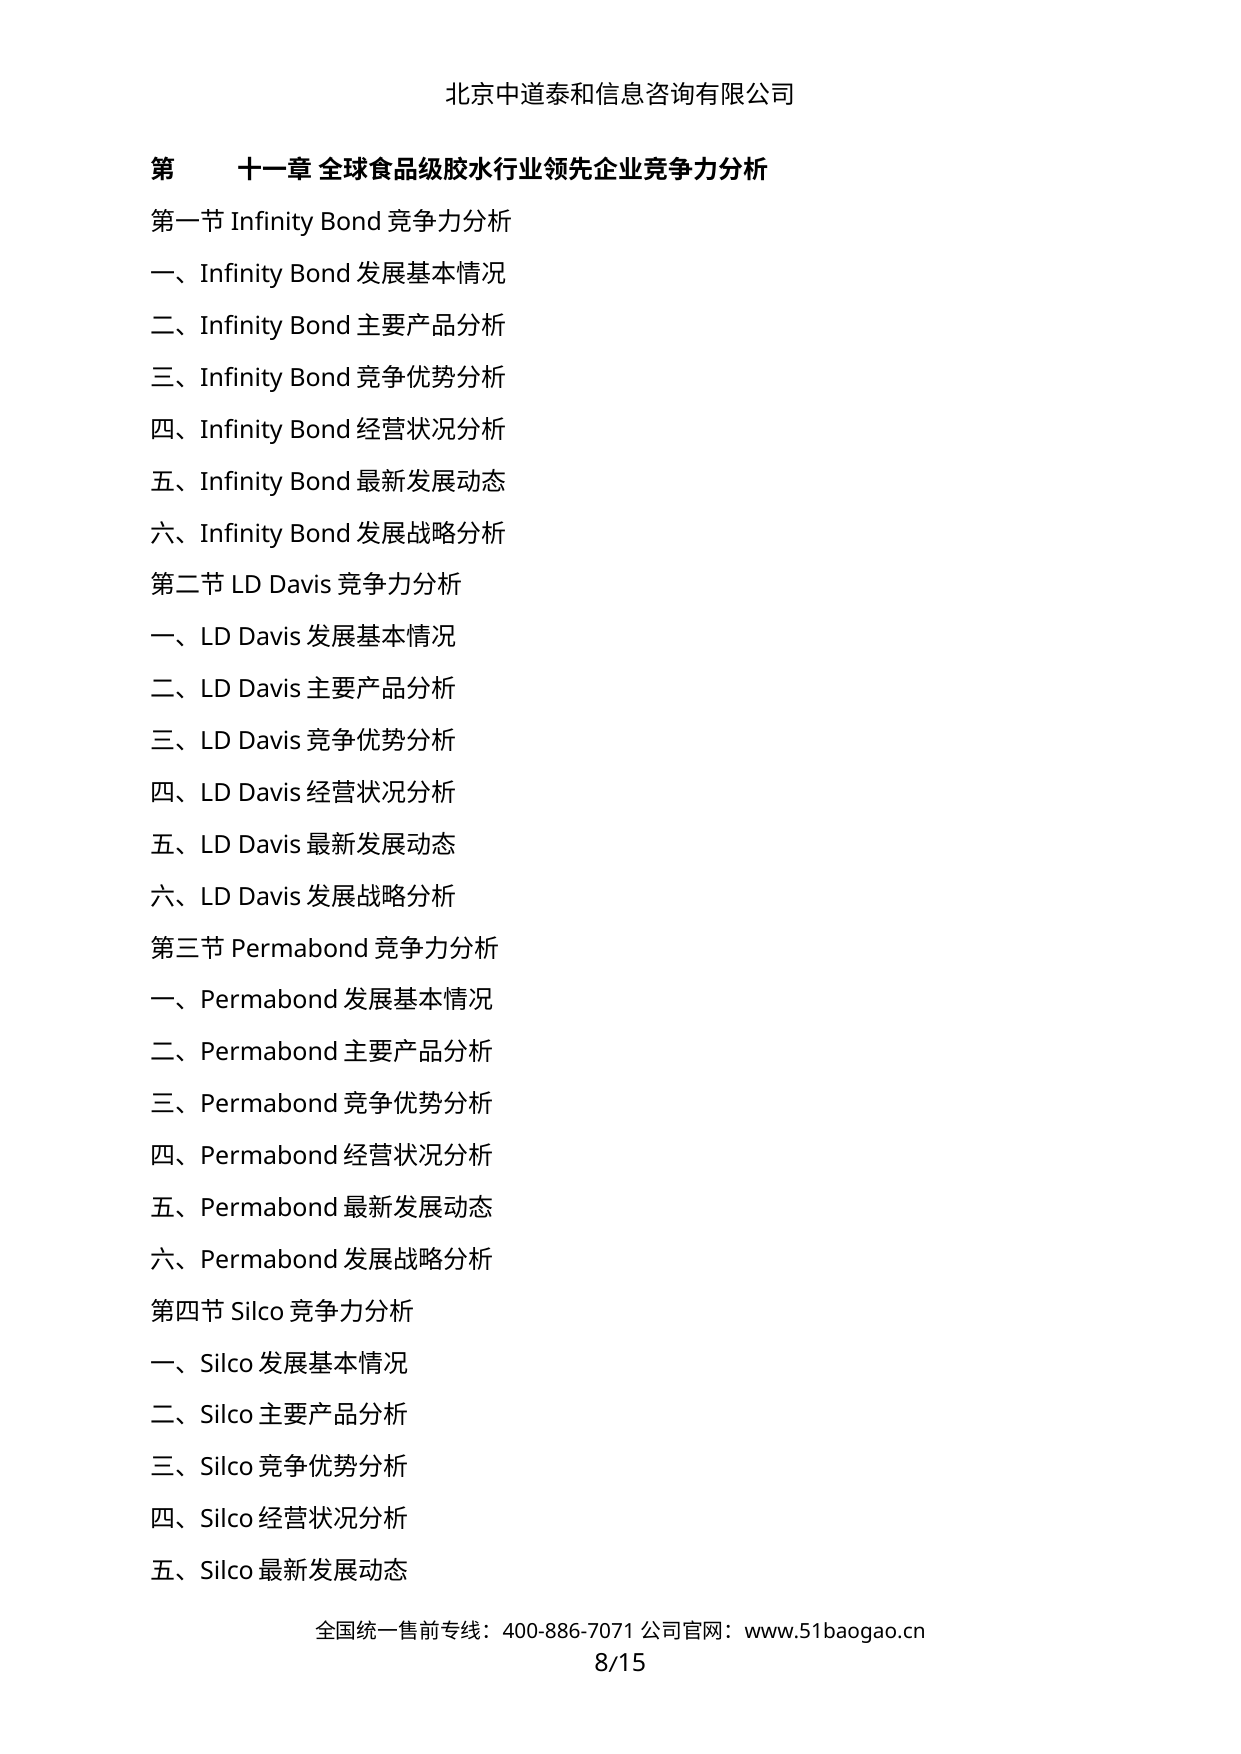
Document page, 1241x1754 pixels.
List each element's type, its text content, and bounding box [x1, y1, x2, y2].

text 六、LD Davis发展战略分析 [150, 876, 1090, 912]
text 四、Permabond经营状况分析 [150, 1136, 1090, 1172]
text 三、Infinity Bond竞争优势分析 [150, 357, 1090, 394]
text 第 十一章 全球食品级胶水行业领先企业竞争力分析 [150, 150, 1090, 186]
text 二、Permabond主要产品分析 [150, 1032, 1090, 1068]
text 一、Permabond发展基本情况 [150, 980, 1090, 1016]
text 五、Silco最新发展动态 [150, 1551, 1090, 1587]
text 第二节 LD Davis竞争力分析 [150, 565, 1090, 601]
text 一、Infinity Bond发展基本情况 [150, 254, 1090, 290]
text 一、LD Davis发展基本情况 [150, 617, 1090, 653]
text 三、Silco竞争优势分析 [150, 1447, 1090, 1483]
text 六、Permabond发展战略分析 [150, 1239, 1090, 1276]
text 四、Infinity Bond经营状况分析 [150, 409, 1090, 446]
text 第四节 Silco竞争力分析 [150, 1291, 1090, 1327]
text 五、Permabond最新发展动态 [150, 1187, 1090, 1224]
text 三、Permabond竞争优势分析 [150, 1084, 1090, 1120]
text 第一节 Infinity Bond竞争力分析 [150, 202, 1090, 238]
text 二、LD Davis主要产品分析 [150, 669, 1090, 705]
text 四、Silco经营状况分析 [150, 1499, 1090, 1535]
text 六、Infinity Bond发展战略分析 [150, 513, 1090, 549]
text 一、Silco发展基本情况 [150, 1343, 1090, 1379]
text 五、Infinity Bond最新发展动态 [150, 461, 1090, 497]
text 四、LD Davis经营状况分析 [150, 772, 1090, 809]
text 五、LD Davis最新发展动态 [150, 824, 1090, 861]
text 二、Infinity Bond主要产品分析 [150, 306, 1090, 342]
text 二、Silco主要产品分析 [150, 1395, 1090, 1431]
text 三、LD Davis竞争优势分析 [150, 721, 1090, 757]
text 第三节 Permabond竞争力分析 [150, 928, 1090, 964]
